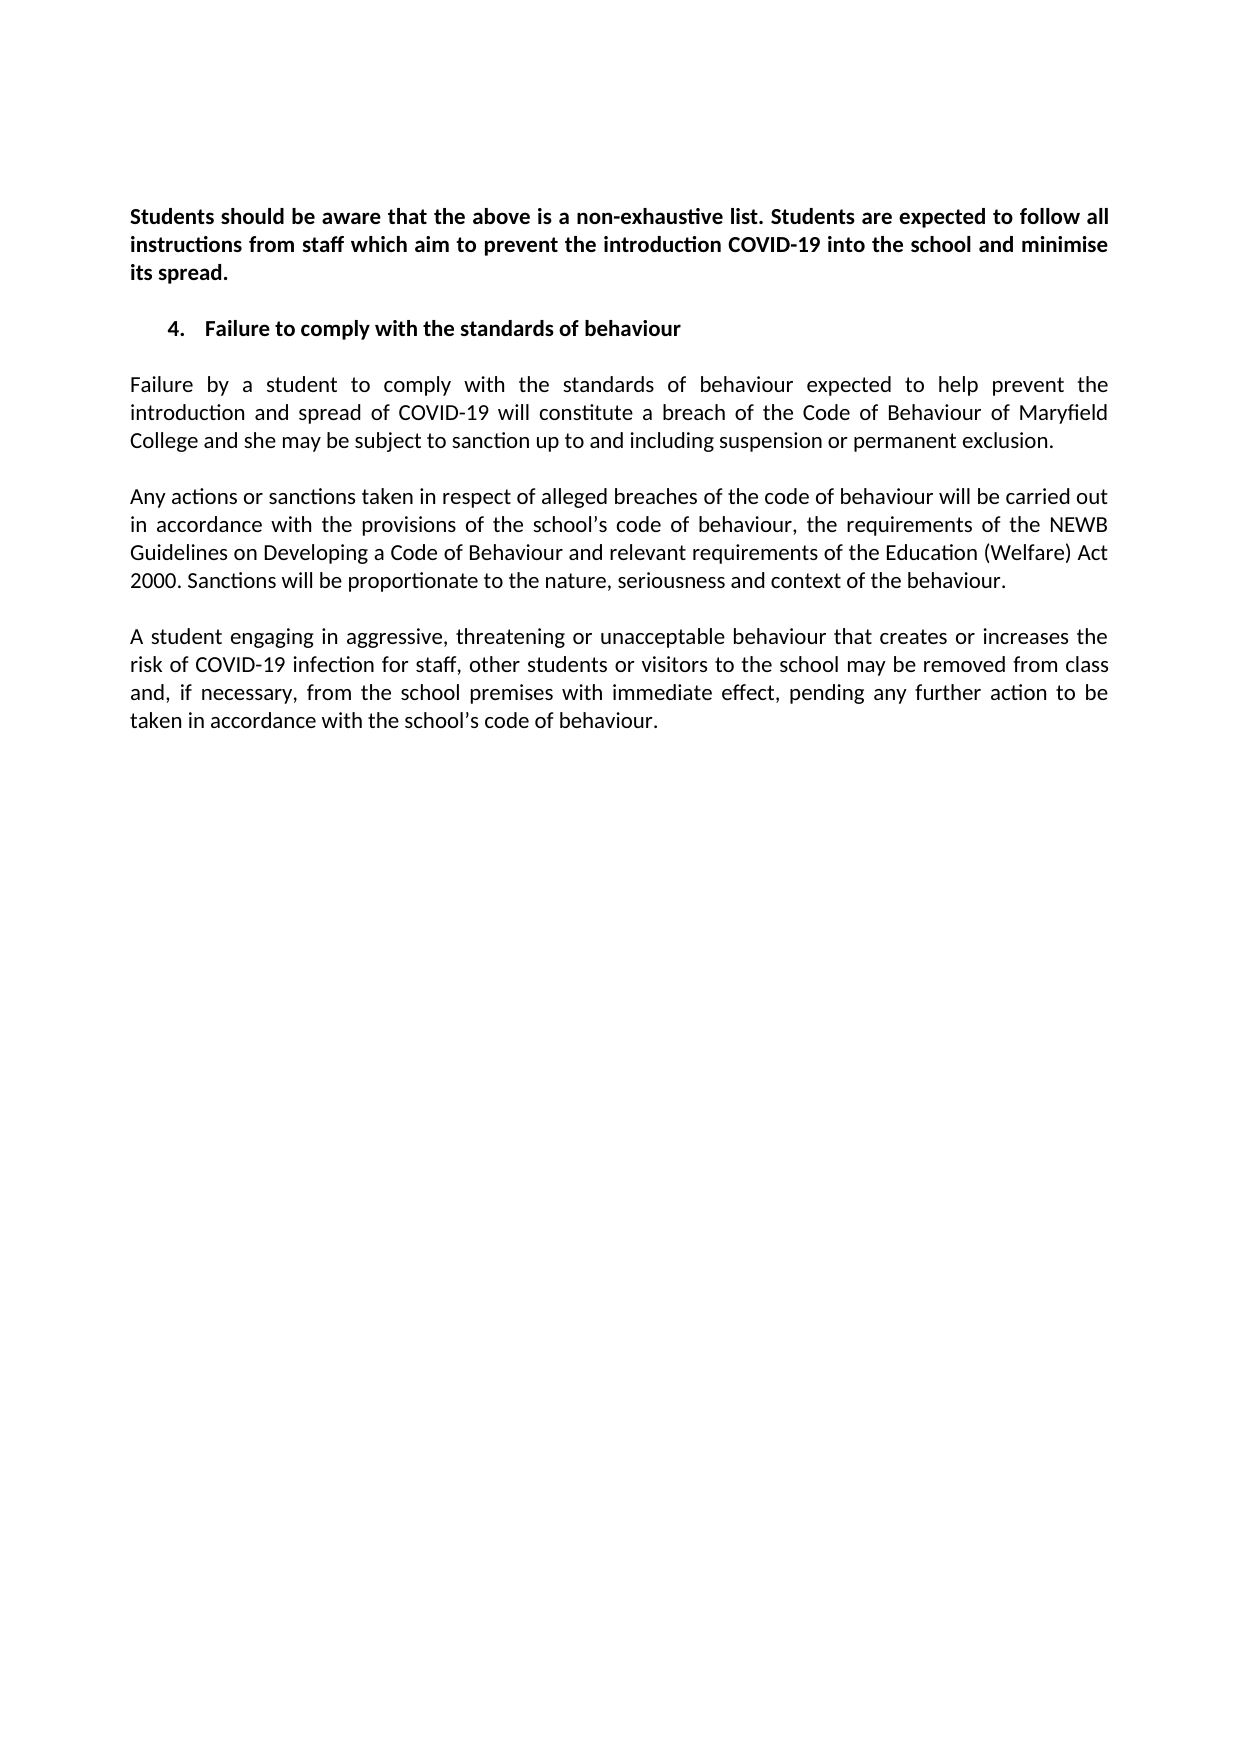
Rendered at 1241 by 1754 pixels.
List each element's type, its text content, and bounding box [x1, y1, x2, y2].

list Failure to comply with the standards of behaviour [167, 314, 1110, 342]
text Students should be aware that the above is a non-exhaustive list. Students are expected to follow all instructions from staff which aim to prevent the introduction COVID-19 into the school and minimise its spread. [130, 202, 1110, 286]
text Any actions or sanctions taken in respect of alleged breaches of the code of behaviour will be carried out in accordance with the provisions of the school’s code of behaviour, the requirements of the NEWB Guidelines on Developing a Code of Behaviour and relevant requirements of the Education (Welfare) Act 2000. Sanctions will be proportionate to the nature, seriousness and context of the behaviour. [130, 482, 1110, 594]
text Failure by a student to comply with the standards of behaviour expected to help prevent the introduction and spread of COVID-19 will constitute a breach of the Code of Behaviour of Maryfield College and she may be subject to sanction up to and including suspension or permanent exclusion. [130, 370, 1110, 454]
text A student engaging in aggressive, threatening or unacceptable behaviour that creates or increases the risk of COVID-19 infection for staff, other students or visitors to the school may be removed from class and, if necessary, from the school premises with immediate effect, pending any further action to be taken in accordance with the school’s code of behaviour. [130, 622, 1110, 734]
